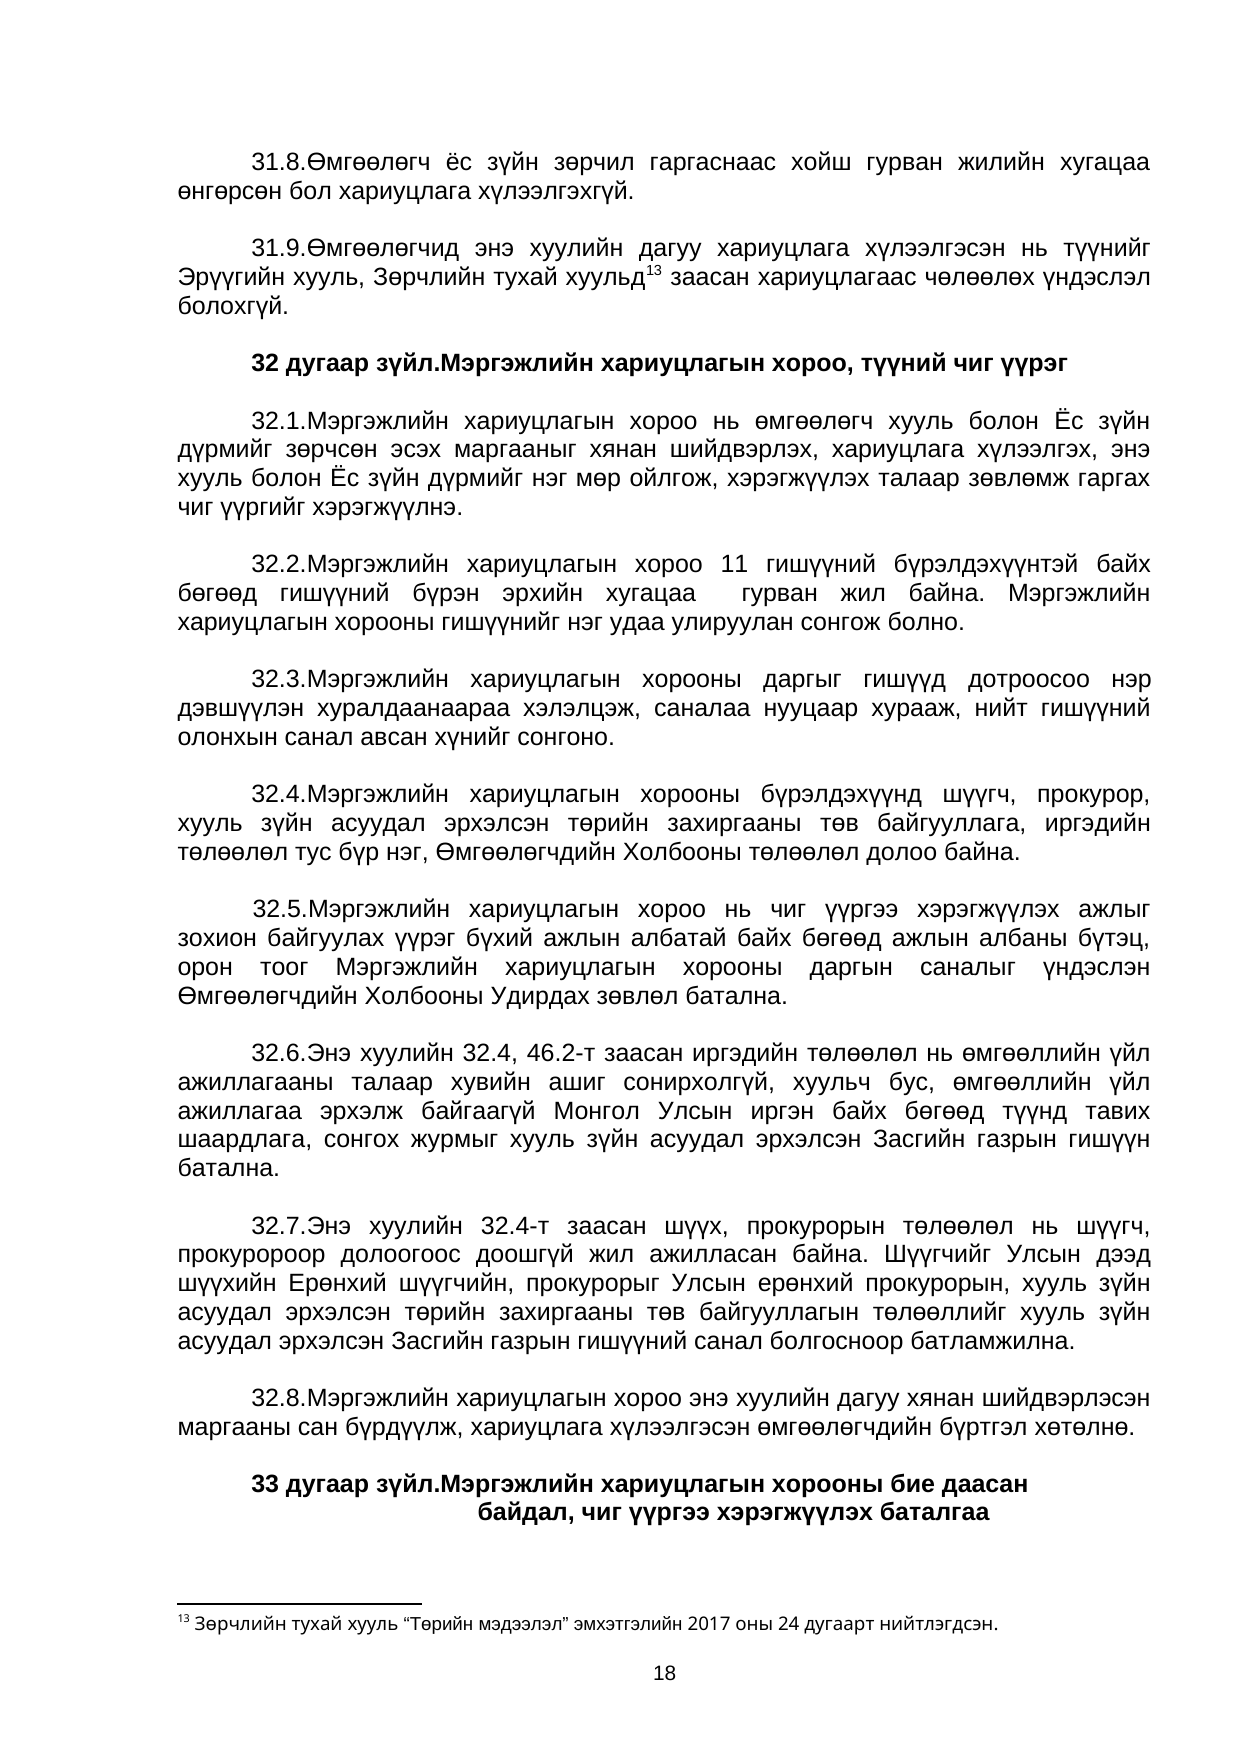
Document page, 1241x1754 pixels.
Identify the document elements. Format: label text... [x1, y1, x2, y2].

text 32.6.Энэ хуулийн 32.4, 46.2-т заасан иргэдийн төлөөлөл нь өмгөөллийн үйл ажиллагааны талаар хувийн ашиг сонирхолгүй, хуульч бус, өмгөөллийн үйл ажиллагаа эрхэлж байгаагүй Монгол Улсын иргэн байх бөгөөд түүнд тавих шаардлага, сонгох журмыг хууль зүйн асуудал эрхэлсэн Засгийн газрын гишүүн батална. [177, 1038, 1152, 1182]
text 32.4.Мэргэжлийн хариуцлагын хорооны бүрэлдэхүүнд шүүгч, прокурор, хууль зүйн асуудал эрхэлсэн төрийн захиргааны төв байгууллага, иргэдийн төлөөлөл тус бүр нэг, Өмгөөлөгчдийн Холбооны төлөөлөл долоо байна. [177, 779, 1152, 866]
text 32.8.Мэргэжлийн хариуцлагын хороо энэ хуулийн дагуу хянан шийдвэрлэсэн маргааны сан бүрдүүлж, хариуцлага хүлээлгэсэн өмгөөлөгчдийн бүртгэл хөтөлнө. [177, 1383, 1152, 1441]
text 32.7.Энэ хуулийн 32.4-т заасан шүүх, прокурорын төлөөлөл нь шүүгч, прокуророор долоогоос доошгүй жил ажилласан байна. Шүүгчийг Улсын дээд шүүхийн Ерөнхий шүүгчийн, прокурорыг Улсын ерөнхий прокурорын, хууль зүйн асуудал эрхэлсэн төрийн захиргааны төв байгууллагын төлөөллийг хууль зүйн асуудал эрхэлсэн Засгийн газрын гишүүний санал болгосноор батламжилна. [177, 1211, 1152, 1354]
text 32 дугаар зүйл.Мэргэжлийн хариуцлагын хороо, түүний чиг үүрэг [177, 348, 1152, 377]
text 31.9.Өмгөөлөгчид энэ хуулийн дагуу хариуцлага хүлээлгэсэн нь түүнийг Эрүүгийн хууль, Зөрчлийн тухай хуульд заасан хариуцлагаас чөлөөлөх үндэслэл болохгүй. [177, 233, 1152, 319]
text 32.3.Мэргэжлийн хариуцлагын хорооны даргыг гишүүд дотроосоо нэр дэвшүүлэн хуралдаанаараа хэлэлцэж, саналаа нууцаар хурааж, нийт гишүүний олонхын санал авсан хүнийг сонгоно. [177, 664, 1152, 751]
text 31.8.Өмгөөлөгч ёс зүйн зөрчил гаргаснаас хойш гурван жилийн хугацаа өнгөрсөн бол хариуцлага хүлээлгэхгүй. [177, 147, 1152, 204]
text 32.5.Мэргэжлийн хариуцлагын хороо нь чиг үүргээ хэрэгжүүлэх ажлыг зохион байгуулах үүрэг бүхий ажлын албатай байх бөгөөд ажлын албаны бүтэц, орон тоог Мэргэжлийн хариуцлагын хорооны даргын саналыг үндэслэн Өмгөөлөгчдийн Холбооны Удирдах зөвлөл батална. [177, 894, 1152, 1009]
text 32.2.Мэргэжлийн хариуцлагын хороо 11 гишүүний бүрэлдэхүүнтэй байх бөгөөд гишүүний бүрэн эрхийн хугацаа гурван жил байна. Мэргэжлийн хариуцлагын хорооны гишүүнийг нэг удаа улируулан сонгож болно. [177, 549, 1152, 636]
text 32.1.Мэргэжлийн хариуцлагын хороо нь өмгөөлөгч хууль болон Ёс зүйн дүрмийг зөрчсөн эсэх маргааныг хянан шийдвэрлэх, хариуцлага хүлээлгэх, энэ хууль болон Ёс зүйн дүрмийг нэг мөр ойлгож, хэрэгжүүлэх талаар зөвлөмж гаргах чиг үүргийг хэрэгжүүлнэ. [177, 406, 1152, 521]
text 33 дугаар зүйл.Мэргэжлийн хариуцлагын хорооны бие даасан байдал, чиг үүргээ хэрэгжүүлэх баталгаа [177, 1469, 1152, 1526]
